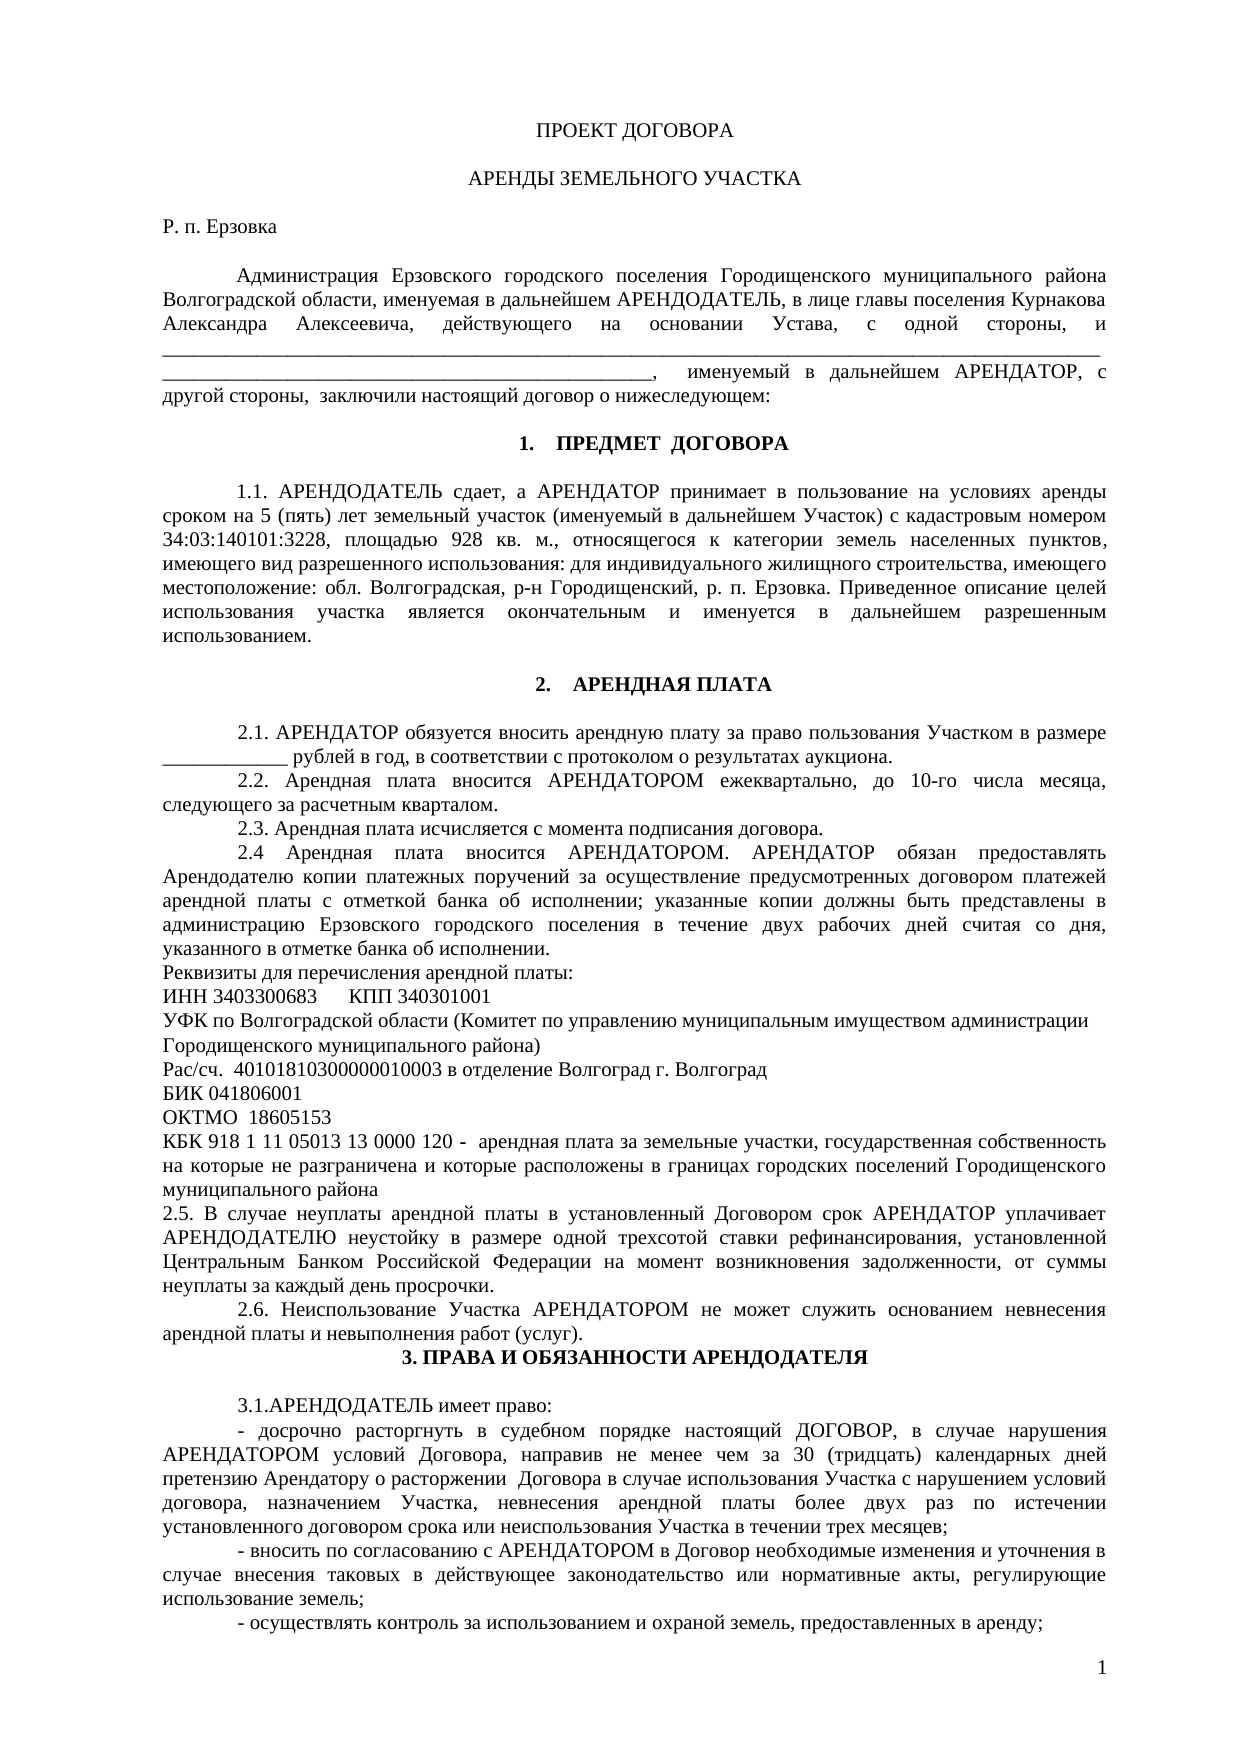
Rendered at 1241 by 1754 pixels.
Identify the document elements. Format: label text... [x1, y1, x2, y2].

text 2.6. Неиспользование Участка АРЕНДАТОРОМ не может служить основанием невнесения арендной платы и невыполнения работ (услуг). [162, 1297, 1107, 1345]
text - досрочно расторгнуть в судебном порядке настоящий ДОГОВОР, в случае нарушения АРЕНДАТОРОМ условий Договора, направив не менее чем за 30 (тридцать) календарных дней претензию Арендатору о расторжении Договора в случае использования Участка с нарушением условий договора, назначением Участка, невнесения арендной платы более двух раз по истечении установленного договором срока или неиспользования Участка в течении трех месяцев; [162, 1417, 1107, 1538]
text 2.4 Арендная плата вносится АРЕНДАТОРОМ. АРЕНДАТОР обязан предоставлять Арендодателю копии платежных поручений за осуществление предусмотренных договором платежей арендной платы с отметкой банка об исполнении; указанные копии должны быть представлены в администрацию Ерзовского городского поселения в течение двух рабочих дней считая со дня, указанного в отметке банка об исполнении. [162, 840, 1107, 960]
text Администрация Ерзовского городского поселения Городищенского муниципального района Волгоградской области, именуемая в дальнейшем АРЕНДОДАТЕЛЬ, в лице главы поселения Курнакова Александра Алексеевича, действующего на основании Устава, с одной стороны, и _________________________________________________________________________________________________________________________________________, именуемый в дальнейшем АРЕНДАТОР, с другой стороны, заключили настоящий договор о нижеследующем: [162, 262, 1107, 407]
text - осуществлять контроль за использованием и охраной земель, предоставленных в аренду; [162, 1610, 1107, 1634]
text ПРОЕКТ ДОГОВОРА [162, 118, 1107, 142]
subtitle БИК 041806001 [162, 1081, 1107, 1105]
text 3. ПРАВА И ОБЯЗАННОСТИ АРЕНДОДАТЕЛЯ [162, 1345, 1107, 1369]
text АРЕНДЫ ЗЕМЕЛЬНОГО УЧАСТКА [162, 166, 1107, 190]
text 2.2. Арендная плата вносится АРЕНДАТОРОМ ежеквартально, до 10-го числа месяца, следующего за расчетным кварталом. [162, 768, 1107, 816]
text 3.1.АРЕНДОДАТЕЛЬ имеет право: [162, 1393, 1107, 1417]
text 2.5. В случае неуплаты арендной платы в установленный Договором срок АРЕНДАТОР уплачивает АРЕНДОДАТЕЛЮ неустойку в размере одной трехсотой ставки рефинансирования, установленной Центральным Банком Российской Федерации на момент возникновения задолженности, от суммы неуплаты за каждый день просрочки. [162, 1201, 1107, 1297]
list АРЕНДНАЯ ПЛАТА [200, 672, 1107, 696]
list ПРЕДМЕТ ДОГОВОРА [200, 431, 1107, 455]
subtitle ОКТМО 18605153 [162, 1105, 1107, 1129]
text 2.1. АРЕНДАТОР обязуется вносить арендную плату за право пользования Участком в размере ____________ рублей в год, в соответствии с протоколом о результатах аукциона. [162, 720, 1107, 768]
text Р. п. Ерзовка [162, 214, 1107, 238]
text 2.3. Арендная плата исчисляется с момента подписания договора. [162, 816, 1107, 840]
text Реквизиты для перечисления арендной платы: [162, 960, 1107, 984]
text КБК 918 1 11 05013 13 0000 120 - арендная плата за земельные участки, государственная собственность на которые не разграничена и которые расположены в границах городских поселений Городищенского муниципального района [162, 1129, 1107, 1201]
text 1.1. АРЕНДОДАТЕЛЬ сдает, а АРЕНДАТОР принимает в пользование на условиях аренды сроком на 5 (пять) лет земельный участок (именуемый в дальнейшем Участок) с кадастровым номером 34:03:140101:3228, площадью 928 кв. м., относящегося к категории земель населенных пунктов, имеющего вид разрешенного использования: для индивидуального жилищного строительства, имеющего местоположение: обл. Волгоградская, р-н Городищенский, р. п. Ерзовка. Приведенное описание целей использования участка является окончательным и именуется в дальнейшем разрешенным использованием. [162, 479, 1107, 647]
subtitle Рас/сч. 40101810300000010003 в отделение Волгоград г. Волгоград [162, 1057, 1107, 1081]
text - вносить по согласованию с АРЕНДАТОРОМ в Договор необходимые изменения и уточнения в случае внесения таковых в действующее законодательство или нормативные акты, регулирующие использование земель; [162, 1538, 1107, 1610]
text УФК по Волгоградской области (Комитет по управлению муниципальным имуществом администрации Городищенского муниципального района) [162, 1008, 1107, 1057]
text ИНН 3403300683 КПП 340301001 [162, 984, 1107, 1008]
